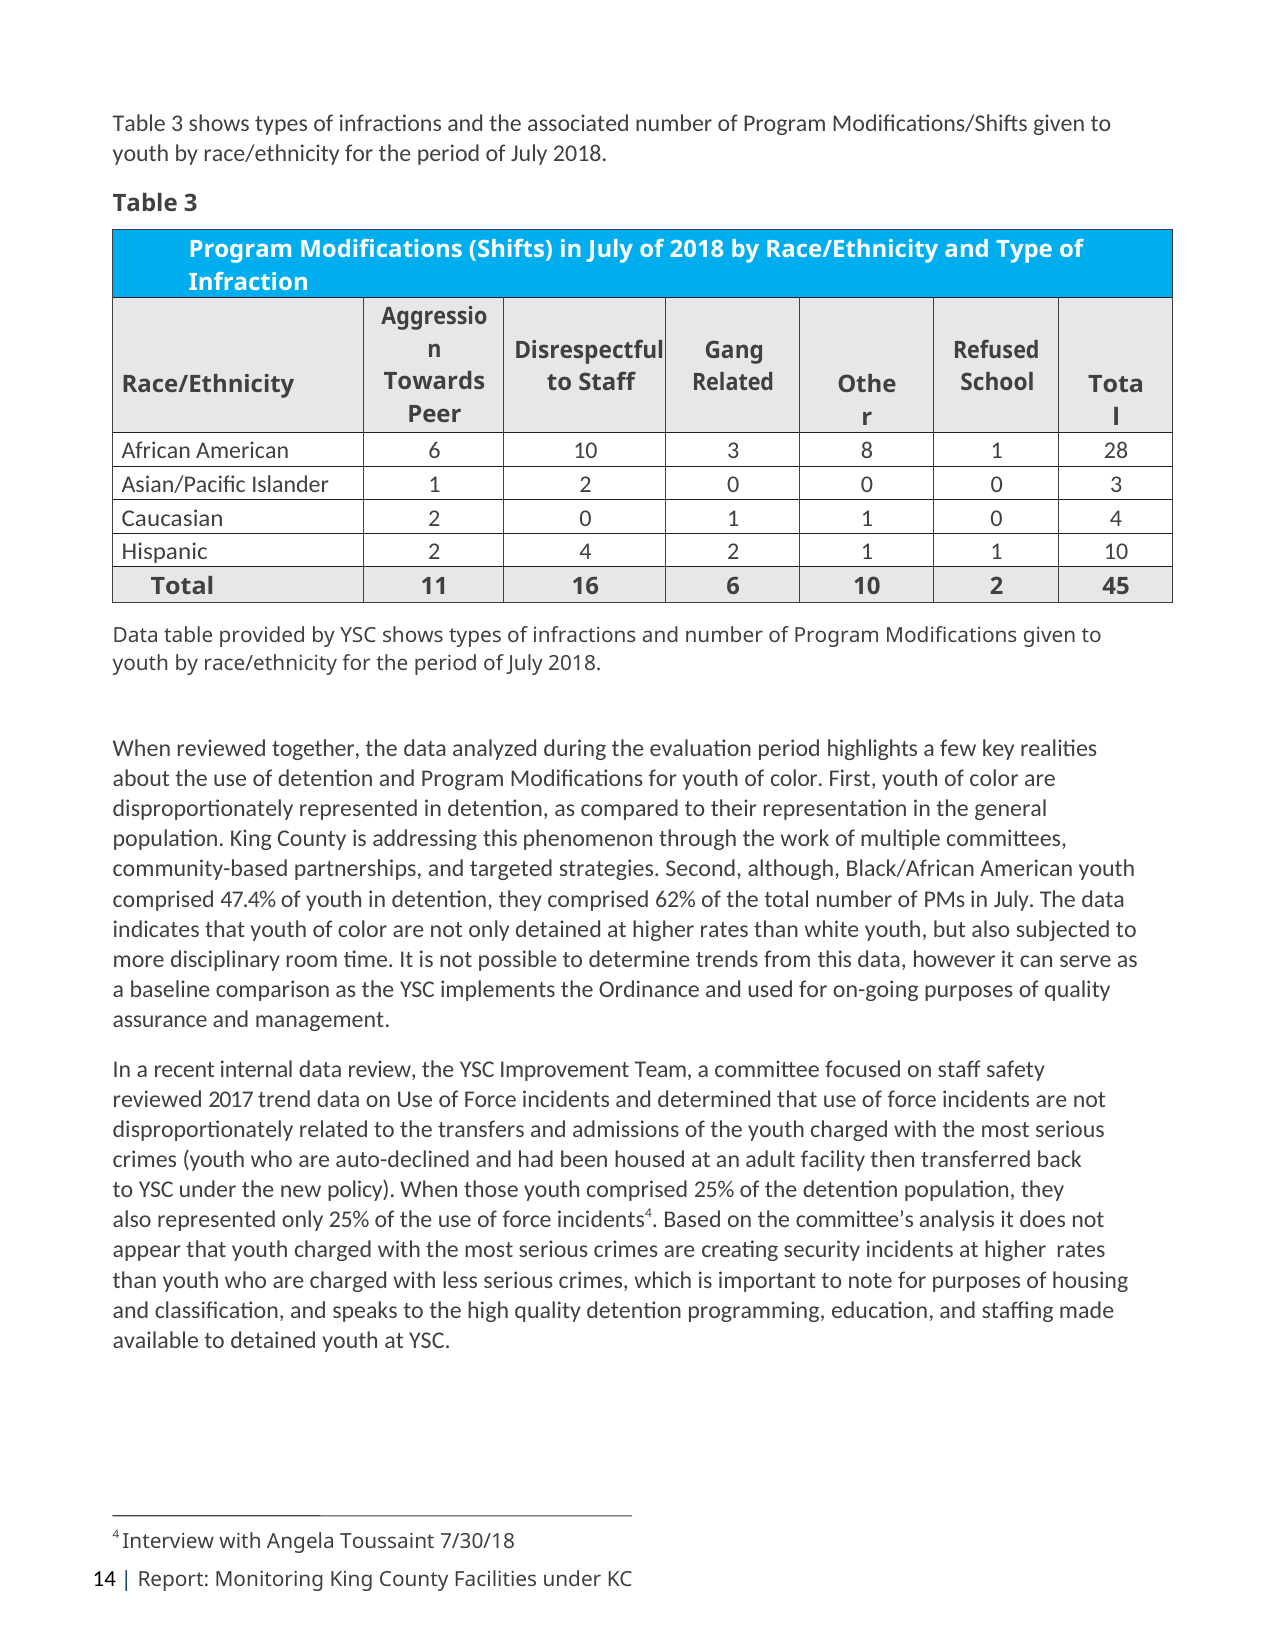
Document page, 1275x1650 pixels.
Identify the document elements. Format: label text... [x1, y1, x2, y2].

table_cell 6 [364, 433, 503, 466]
table_cell Total [113, 567, 363, 602]
table_cell 11 [364, 567, 503, 602]
table_cell 10 [1059, 534, 1172, 566]
table_cell Caucasian [113, 500, 363, 533]
table_cell Total [1059, 298, 1172, 432]
table_cell Refused School [934, 298, 1058, 432]
table_cell 0 [666, 467, 799, 499]
table_cell 1 [934, 433, 1058, 466]
text Data table provided by YSC shows types of infractions and number of Program Modifications given to youth by race/ethnicity for the period of July 2018. [112, 620, 1158, 676]
table_cell 2 [666, 534, 799, 566]
table_cell 16 [504, 567, 665, 602]
text than youth who are charged with less serious crimes, which is important to note for purposes of housing and classification, and speaks to the high quality detention programming, education, and staffing made available to detained youth at YSC. [112, 1265, 1155, 1354]
table_cell 2 [364, 500, 503, 533]
table_cell 10 [800, 567, 933, 602]
table_cell 3 [1059, 467, 1172, 499]
table_cell 2 [934, 567, 1058, 602]
table_cell 6 [666, 567, 799, 602]
text When reviewed together, the data analyzed during the evaluation period highlights a few key realities about the use of detention and Program Modifications for youth of color. First, youth of color are disproportionately represented in detention, as compared to their representation in the general population. King County is addressing this phenomenon through the work of multiple committees, community-based partnerships, and targeted strategies. Second, although, Black/African American youth comprised 47.4% of youth in detention, they comprised 62% of the total number of PMs in July. The data indicates that youth of color are not only detained at higher rates than white youth, but also subjected to more disciplinary room time. It is not possible to determine trends from this data, however it can serve as a baseline comparison as the YSC implements the Ordinance and used for on-going purposes of quality assurance and management. [112, 733, 1150, 1033]
table_cell 10 [504, 433, 665, 466]
text 4 Interview with Angela Toussaint 7/30/18 [112, 1526, 1194, 1554]
table_cell Asian/Pacific Islander [113, 467, 363, 499]
table_cell 1 [364, 467, 503, 499]
table_cell Disrespectful to Staff [504, 298, 665, 432]
text Table 3 shows types of infractions and the associated number of Program Modifications/Shifts given to youth by race/ethnicity for the period of July 2018. [112, 108, 1155, 167]
table_cell 1 [800, 534, 933, 566]
table_cell 1 [800, 500, 933, 533]
table_cell 0 [504, 500, 665, 533]
table_cell 8 [800, 433, 933, 466]
table_cell 4 [504, 534, 665, 566]
text In a recent internal data review, the YSC Improvement Team, a committee focused on staff safety reviewed 2017 trend data on Use of Force incidents and determined that use of force incidents are not disproportionately related to the transfers and admissions of the youth charged with the most serious crimes (youth who are auto-declined and had been housed at an adult facility then transferred back to YSC under the new policy). When those youth comprised 25% of the detention population, they also represented only 25% of the use of force incidents4. Based on the committee’s analysis it does not appear that youth charged with the most serious crimes are creating security incidents at higher rates [112, 1054, 1108, 1264]
table_cell 0 [800, 467, 933, 499]
table_cell 0 [934, 500, 1058, 533]
subtitle Table 3 [112, 185, 1194, 218]
table_cell 3 [666, 433, 799, 466]
table_cell African American [113, 433, 363, 466]
table_cell Aggression Towards Peer [364, 298, 503, 432]
table_cell Gang Related [666, 298, 799, 432]
table_cell 1 [666, 500, 799, 533]
table_cell Other [800, 298, 933, 432]
table_cell 1 [934, 534, 1058, 566]
table_cell Race/Ethnicity [113, 298, 363, 432]
table_cell Hispanic [113, 534, 363, 566]
table_cell 4 [1059, 500, 1172, 533]
table_cell 2 [364, 534, 503, 566]
table_cell 2 [504, 467, 665, 499]
table_cell 28 [1059, 433, 1172, 466]
table_cell 0 [934, 467, 1058, 499]
table_header Program Modifications (Shifts) in July of 2018 by Race/Ethnicity and Type of Infraction [113, 230, 1172, 297]
table_cell 45 [1059, 567, 1172, 602]
